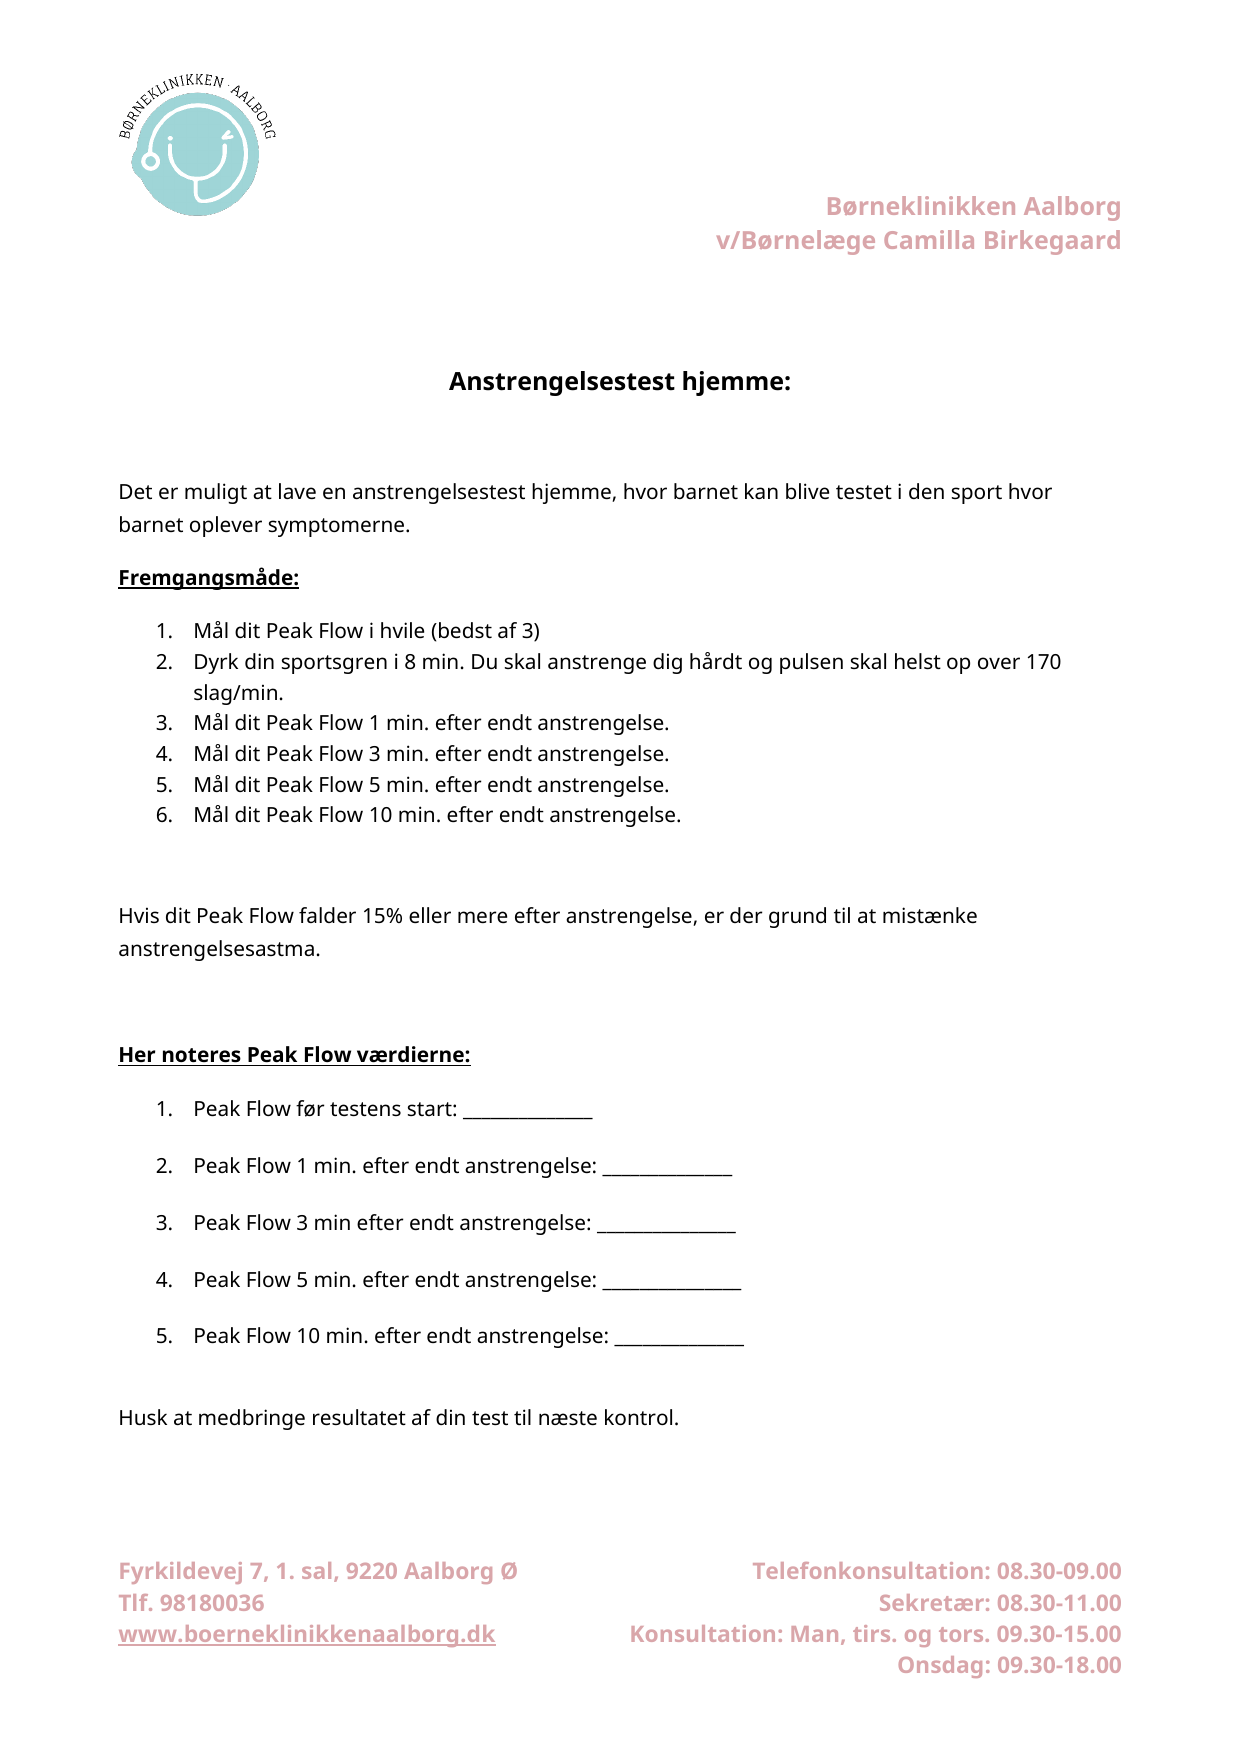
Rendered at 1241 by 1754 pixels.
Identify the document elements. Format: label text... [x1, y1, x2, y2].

list Peak Flow 3 min efter endt anstrengelse: _______________ [156, 1208, 1122, 1236]
list Peak Flow før testens start: ______________ [156, 1094, 1122, 1122]
text Fremgangsmåde: [118, 563, 1122, 592]
list Peak Flow 5 min. efter endt anstrengelse: _______________ [156, 1265, 1122, 1293]
list Mål dit Peak Flow i hvile (bedst af 3) [156, 617, 1122, 645]
list Mål dit Peak Flow 5 min. efter endt anstrengelse. [156, 770, 1122, 798]
picture [118, 73, 277, 216]
list Mål dit Peak Flow 10 min. efter endt anstrengelse. [156, 800, 1122, 829]
list Mål dit Peak Flow 1 min. efter endt anstrengelse. [156, 708, 1122, 737]
text Her noteres Peak Flow værdierne: [118, 1041, 1122, 1069]
list Peak Flow 1 min. efter endt anstrengelse: ______________ [156, 1151, 1122, 1179]
text Anstrengelsestest hjemme: [118, 364, 1122, 398]
list Dyrk din sportsgren i 8 min. Du skal anstrenge dig hårdt og pulsen skal helst op over 170 slag/min. [156, 647, 1122, 706]
list Peak Flow 10 min. efter endt anstrengelse: ______________ [156, 1322, 1122, 1350]
text Det er muligt at lave en anstrengelsestest hjemme, hvor barnet kan blive testet i den sport hvor barnet oplever symptomerne. [118, 477, 1122, 538]
list Mål dit Peak Flow 3 min. efter endt anstrengelse. [156, 739, 1122, 768]
text Hvis dit Peak Flow falder 15% eller mere efter anstrengelse, er der grund til at mistænke anstrengelsesastma. [118, 901, 1122, 962]
text Husk at medbringe resultatet af din test til næste kontrol. [118, 1403, 1122, 1432]
